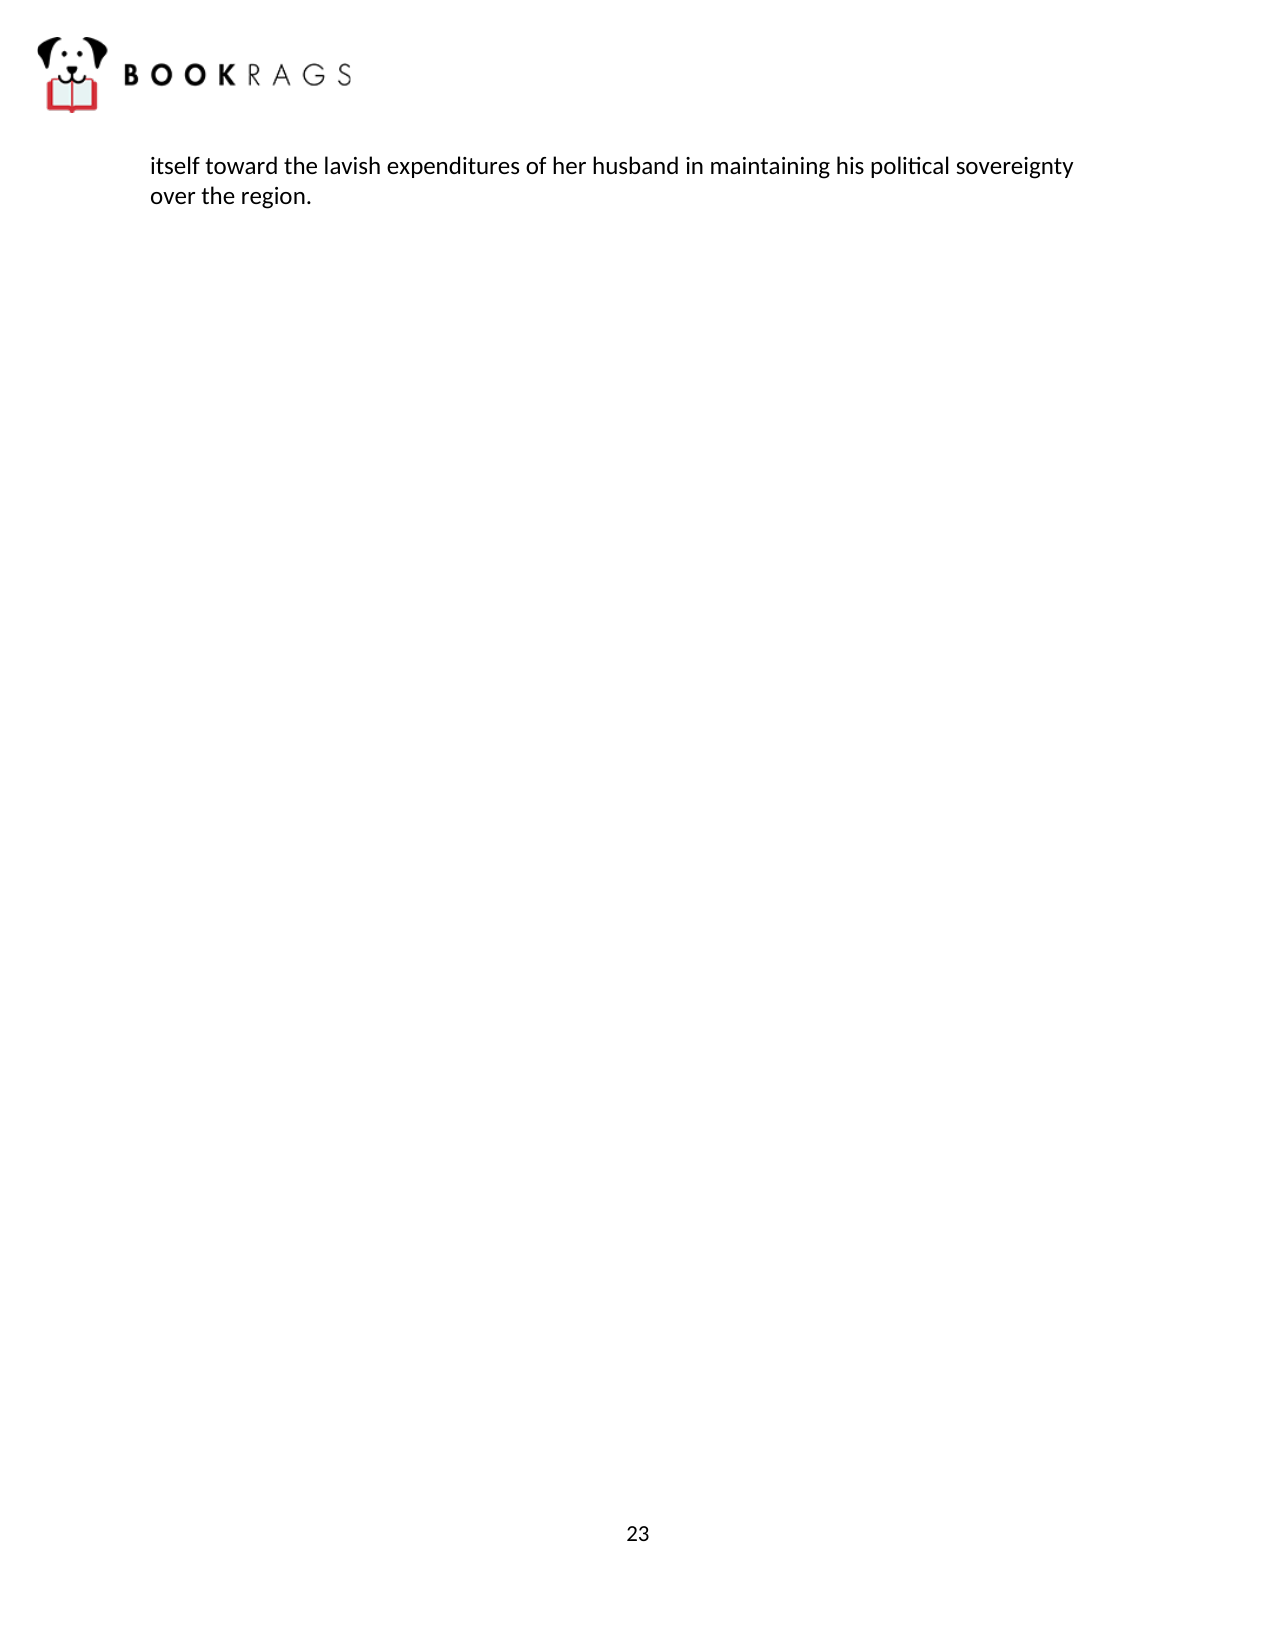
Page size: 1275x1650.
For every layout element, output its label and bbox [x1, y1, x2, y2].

picture [37, 37, 351, 113]
text [150, 150, 1125, 211]
